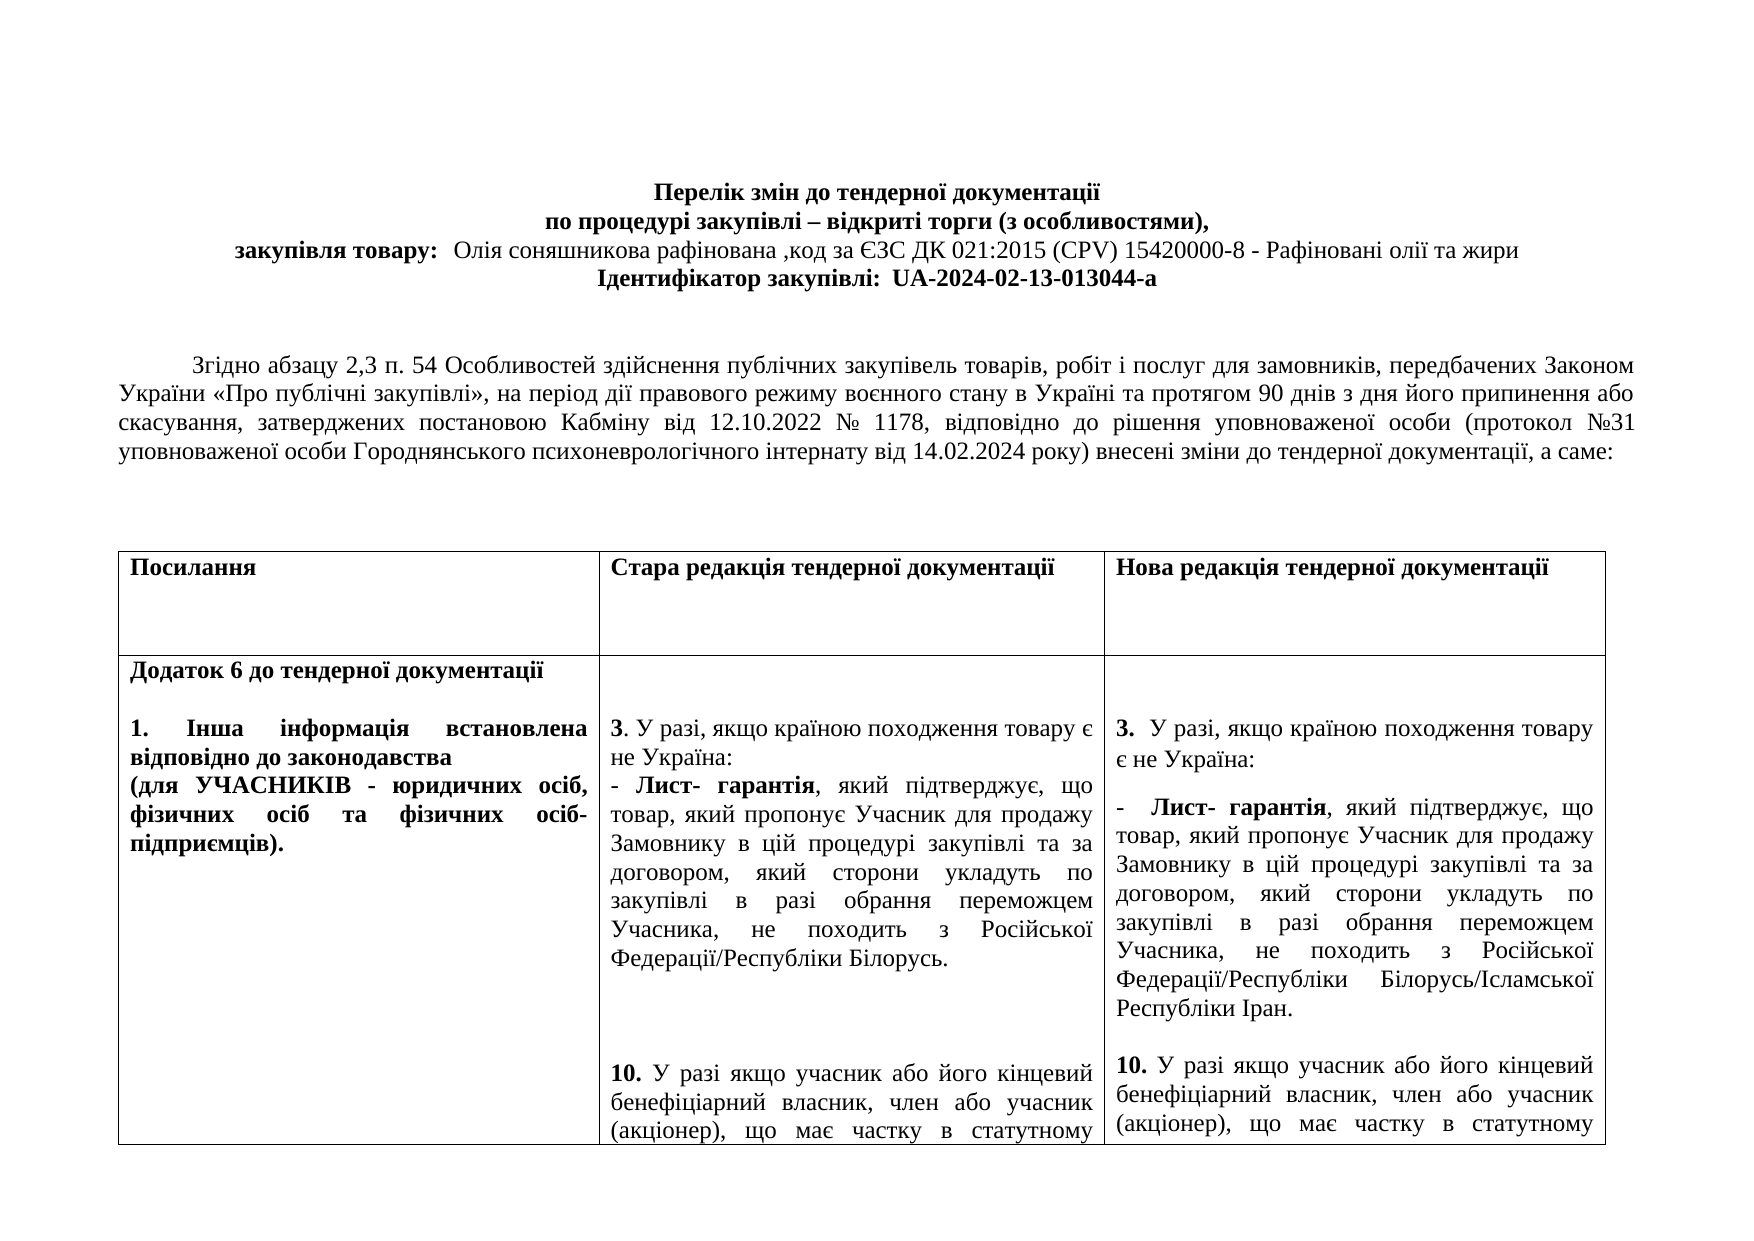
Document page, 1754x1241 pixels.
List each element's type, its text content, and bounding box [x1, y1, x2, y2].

text Ідентифікатор закупівлі: UA-2024-02-13-013044-a [118, 263, 1636, 292]
table_header Стара редакція тендерної документації [600, 552, 1104, 654]
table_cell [600, 656, 1104, 1144]
text Згідно абзацу 2,3 п. 54 Особливостей здійснення публічних закупівель товарів, робіт і послуг для замовників, передбачених Законом України «Про публічні закупівлі», на період дії правового режиму воєнного стану в Україні та протягом 90 днів з дня його припинення або скасування, затверджених постановою Кабміну від 12.10.2022 № 1178, відповідно до рішення уповноваженої особи (протокол №31 уповноваженої особи Городнянського психоневрологічного інтернату від 14.02.2024 року) внесені зміни до тендерної документації, а саме: [118, 350, 1636, 465]
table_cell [1105, 656, 1605, 1144]
text закупівля товару: Олія соняшникова рафінована ,код за ЄЗС ДК 021:2015 (CPV) 15420000-8 - Рафіновані олії та жири [118, 235, 1636, 263]
text Перелік змін до тендерної документації [118, 177, 1636, 206]
text по процедурі закупівлі – відкриті торги (з особливостями), [118, 206, 1636, 235]
table_header Нова редакція тендерної документації [1105, 552, 1605, 654]
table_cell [119, 656, 599, 1144]
table_header Посилання [119, 552, 599, 654]
